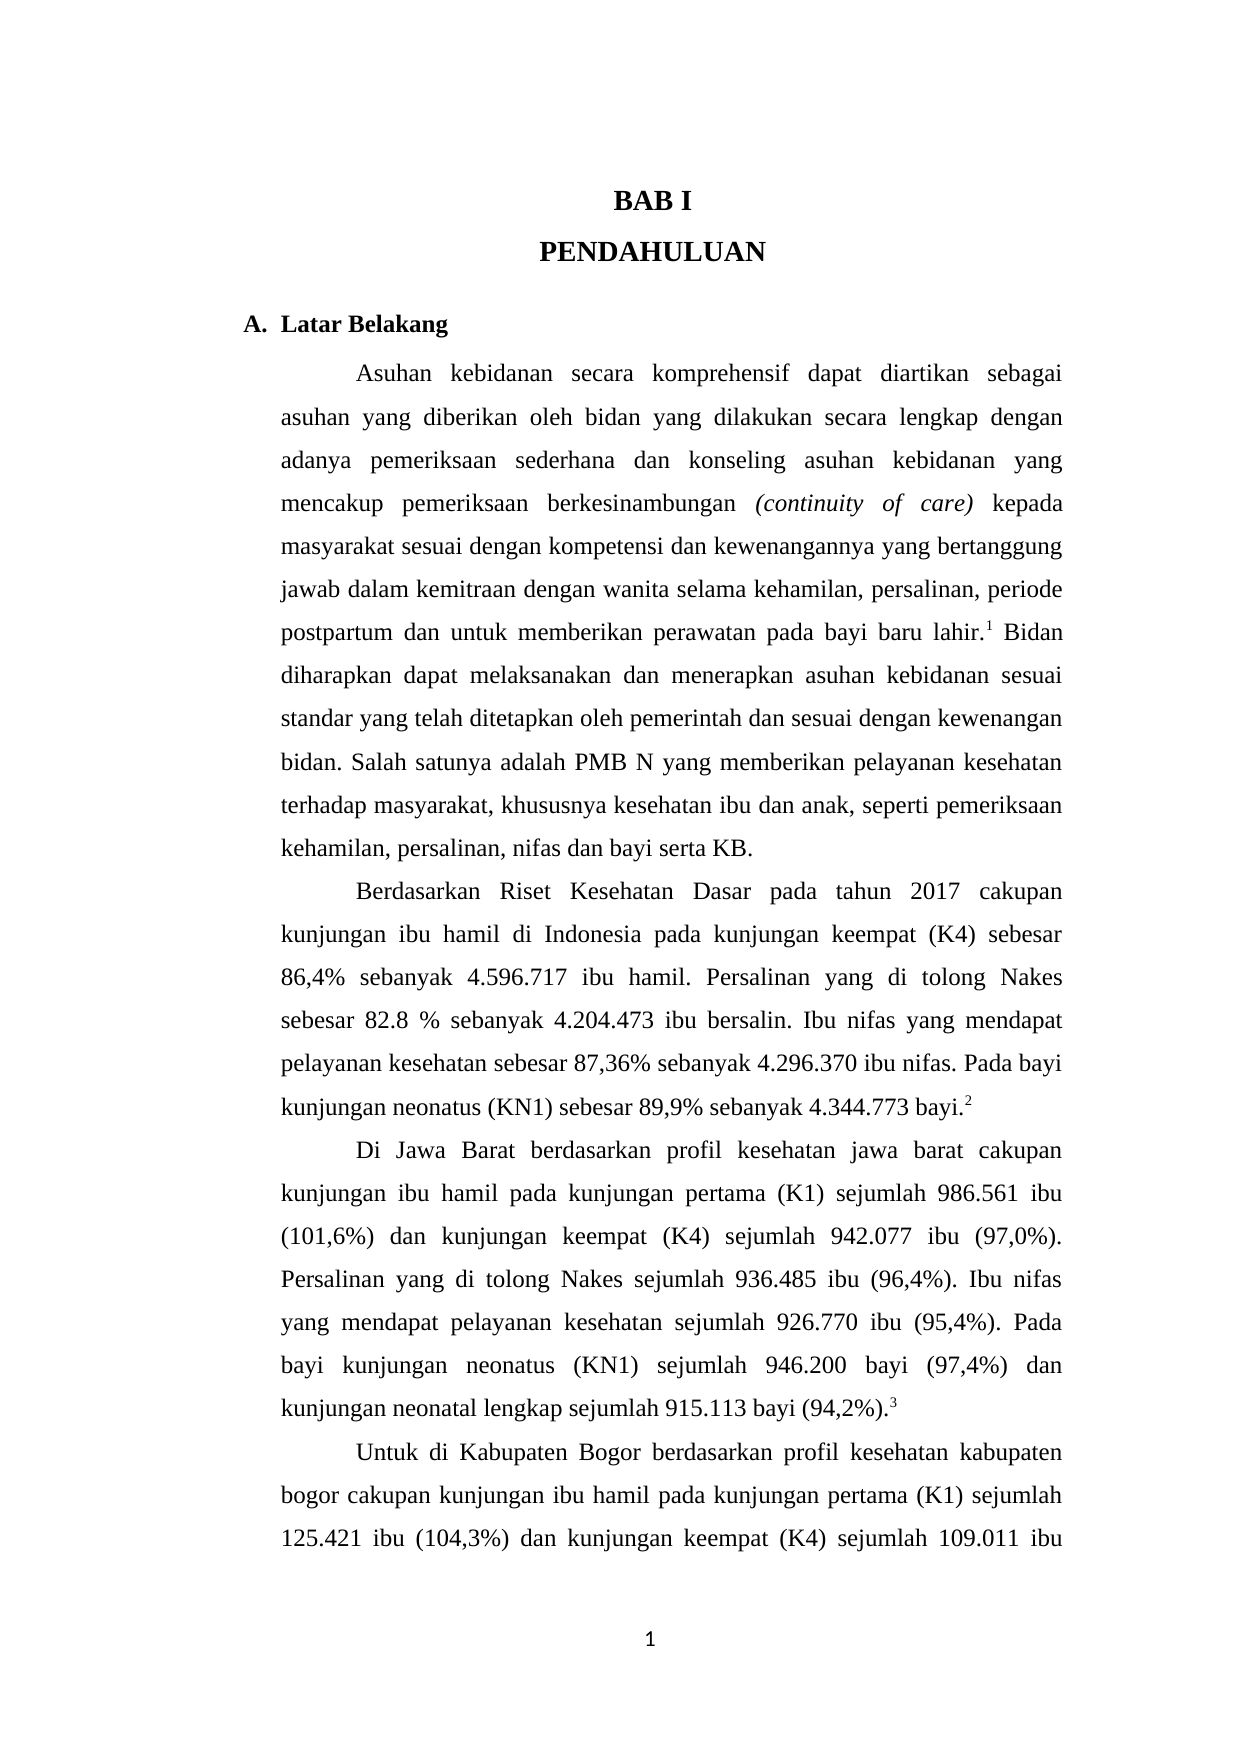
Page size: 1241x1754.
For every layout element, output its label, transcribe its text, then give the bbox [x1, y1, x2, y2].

text BAB I PENDAHULUAN [260, 183, 1045, 267]
list Di Jawa Barat berdasarkan profil kesehatan jawa barat cakupan kunjungan ibu hamil pada kunjungan pertama (K1) sejumlah 986.561 ibu (101,6%) dan kunjungan keempat (K4) sejumlah 942.077 ibu (97,0%). Persalinan yang di tolong Nakes sejumlah 936.485 ibu (96,4%). Ibu nifas yang mendapat pelayanan kesehatan sejumlah 926.770 ibu (95,4%). Pada bayi kunjungan neonatus (KN1) sejumlah 946.200 bayi (97,4%) dan kunjungan neonatal lengkap sejumlah 915.113 bayi (94,2%).3 [281, 1135, 1063, 1422]
list Asuhan kebidanan secara komprehensif dapat diartikan sebagai asuhan yang diberikan oleh bidan yang dilakukan secara lengkap dengan adanya pemeriksaan sederhana dan konseling asuhan kebidanan yang mencakup pemeriksaan berkesinambungan (continuity of care) kepada masyarakat sesuai dengan kompetensi dan kewenangannya yang bertanggung jawab dalam kemitraan dengan wanita selama kehamilan, persalinan, periode postpartum dan untuk memberikan perawatan pada bayi baru lahir.1 Bidan diharapkan dapat melaksanakan dan menerapkan asuhan kebidanan sesuai standar yang telah ditetapkan oleh pemerintah dan sesuai dengan kewenangan bidan. Salah satunya adalah PMB N yang memberikan pelayanan kesehatan terhadap masyarakat, khususnya kesehatan ibu dan anak, seperti pemeriksaan kehamilan, persalinan, nifas dan bayi serta KB. [281, 358, 1063, 862]
text Latar Belakang [243, 309, 1045, 338]
list Berdasarkan Riset Kesehatan Dasar pada tahun 2017 cakupan kunjungan ibu hamil di Indonesia pada kunjungan keempat (K4) sebesar 86,4% sebanyak 4.596.717 ibu hamil. Persalinan yang di tolong Nakes sebesar 82.8 % sebanyak 4.204.473 ibu bersalin. Ibu nifas yang mendapat pelayanan kesehatan sebesar 87,36% sebanyak 4.296.370 ibu nifas. Pada bayi kunjungan neonatus (KN1) sebesar 89,9% sebanyak 4.344.773 bayi.2 [281, 876, 1063, 1120]
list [281, 1437, 1063, 1552]
